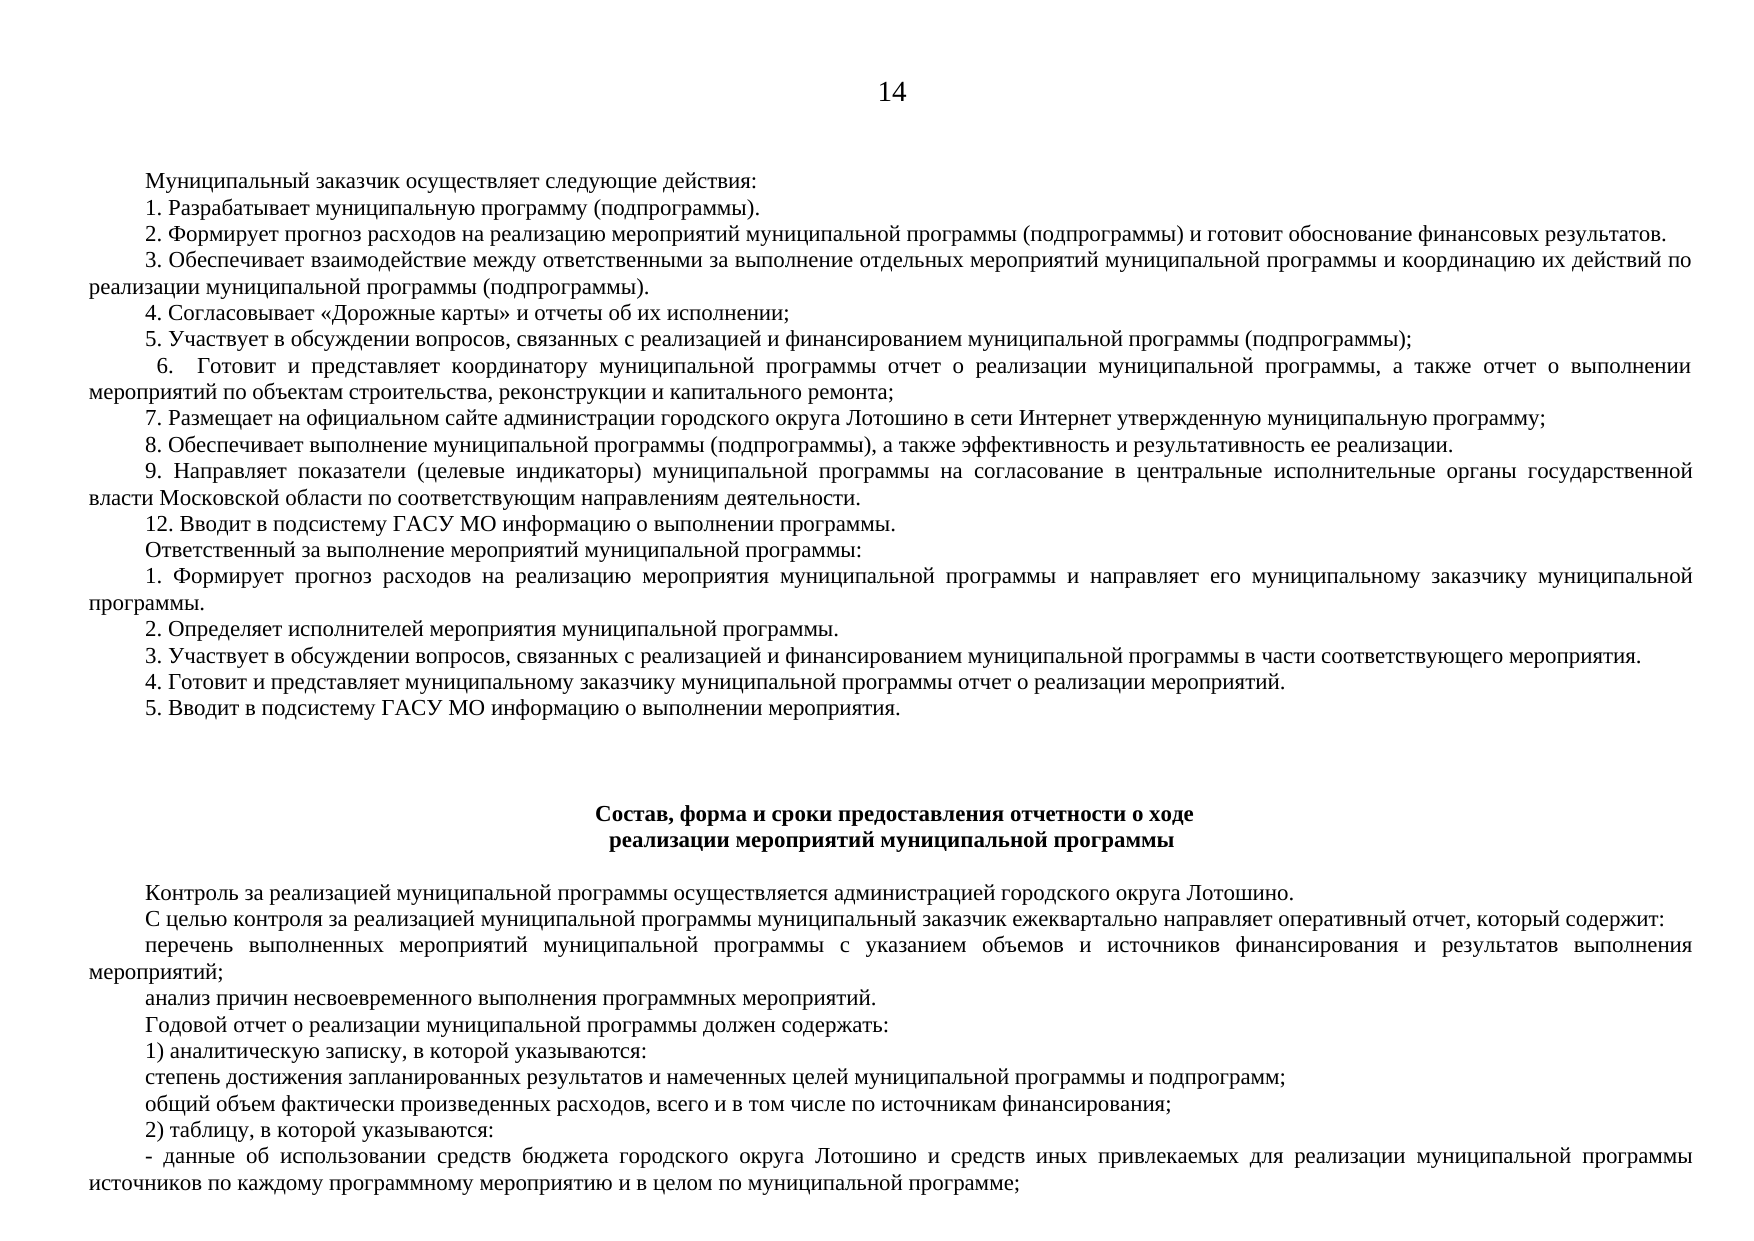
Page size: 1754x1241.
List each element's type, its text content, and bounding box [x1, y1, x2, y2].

text реализации мероприятий муниципальной программы [89, 826, 1695, 852]
text общий объем фактически произведенных расходов, всего и в том числе по источникам финансирования; [89, 1090, 1695, 1116]
text 1. Разрабатывает муниципальную программу (подпрограммы). [89, 194, 1695, 220]
text - данные об использовании средств бюджета городского округа Лотошино и средств иных привлекаемых для реализации муниципальной программы источников по каждому программному мероприятию и в целом по муниципальной программе; [89, 1142, 1695, 1195]
text 2. Формирует прогноз расходов на реализацию мероприятий муниципальной программы (подпрограммы) и готовит обоснование финансовых результатов. [89, 220, 1695, 246]
text С целью контроля за реализацией муниципальной программы муниципальный заказчик ежеквартально направляет оперативный отчет, который содержит: [89, 905, 1695, 932]
text Ответственный за выполнение мероприятий муниципальной программы: [89, 536, 1695, 563]
text 4. Согласовывает «Дорожные карты» и отчеты об их исполнении; [89, 299, 1695, 325]
text 1) аналитическую записку, в которой указываются: [89, 1037, 1695, 1063]
text 9. Направляет показатели (целевые индикаторы) муниципальной программы на согласование в центральные исполнительные органы государственной власти Московской области по соответствующим направлениям деятельности. [89, 457, 1695, 510]
text степень достижения запланированных результатов и намеченных целей муниципальной программы и подпрограмм; [89, 1063, 1695, 1090]
text 3. Участвует в обсуждении вопросов, связанных с реализацией и финансированием муниципальной программы в части соответствующего мероприятия. [89, 642, 1695, 668]
text 5. Вводит в подсистему ГАСУ МО информацию о выполнении мероприятия. [89, 694, 1695, 721]
text Состав, форма и сроки предоставления отчетности о ходе [89, 800, 1695, 826]
text перечень выполненных мероприятий муниципальной программы с указанием объемов и источников финансирования и результатов выполнения мероприятий; [89, 932, 1695, 984]
text 2) таблицу, в которой указываются: [89, 1116, 1695, 1142]
text 1. Формирует прогноз расходов на реализацию мероприятия муниципальной программы и направляет его муниципальному заказчику муниципальной программы. [89, 563, 1695, 615]
text 4. Готовит и представляет муниципальному заказчику муниципальной программы отчет о реализации мероприятий. [89, 668, 1695, 694]
text 3. Обеспечивает взаимодействие между ответственными за выполнение отдельных мероприятий муниципальной программы и координацию их действий по реализации муниципальной программы (подпрограммы). [89, 246, 1695, 299]
text Годовой отчет о реализации муниципальной программы должен содержать: [89, 1011, 1695, 1037]
text 7. Размещает на официальном сайте администрации городского округа Лотошино в сети Интернет утвержденную муниципальную программу; [89, 404, 1695, 431]
text Контроль за реализацией муниципальной программы осуществляется администрацией городского округа Лотошино. [89, 879, 1695, 905]
text 2. Определяет исполнителей мероприятия муниципальной программы. [89, 615, 1695, 642]
text 8. Обеспечивает выполнение муниципальной программы (подпрограммы), а также эффективность и результативность ее реализации. [89, 431, 1695, 457]
text 12. Вводит в подсистему ГАСУ МО информацию о выполнении программы. [89, 510, 1695, 536]
text анализ причин несвоевременного выполнения программных мероприятий. [89, 984, 1695, 1011]
text 6. Готовит и представляет координатору муниципальной программы отчет о реализации муниципальной программы, а также отчет о выполнении мероприятий по объектам строительства, реконструкции и капитального ремонта; [89, 352, 1695, 404]
text Муниципальный заказчик осуществляет следующие действия: [89, 167, 1695, 194]
text 5. Участвует в обсуждении вопросов, связанных с реализацией и финансированием муниципальной программы (подпрограммы); [89, 325, 1695, 352]
